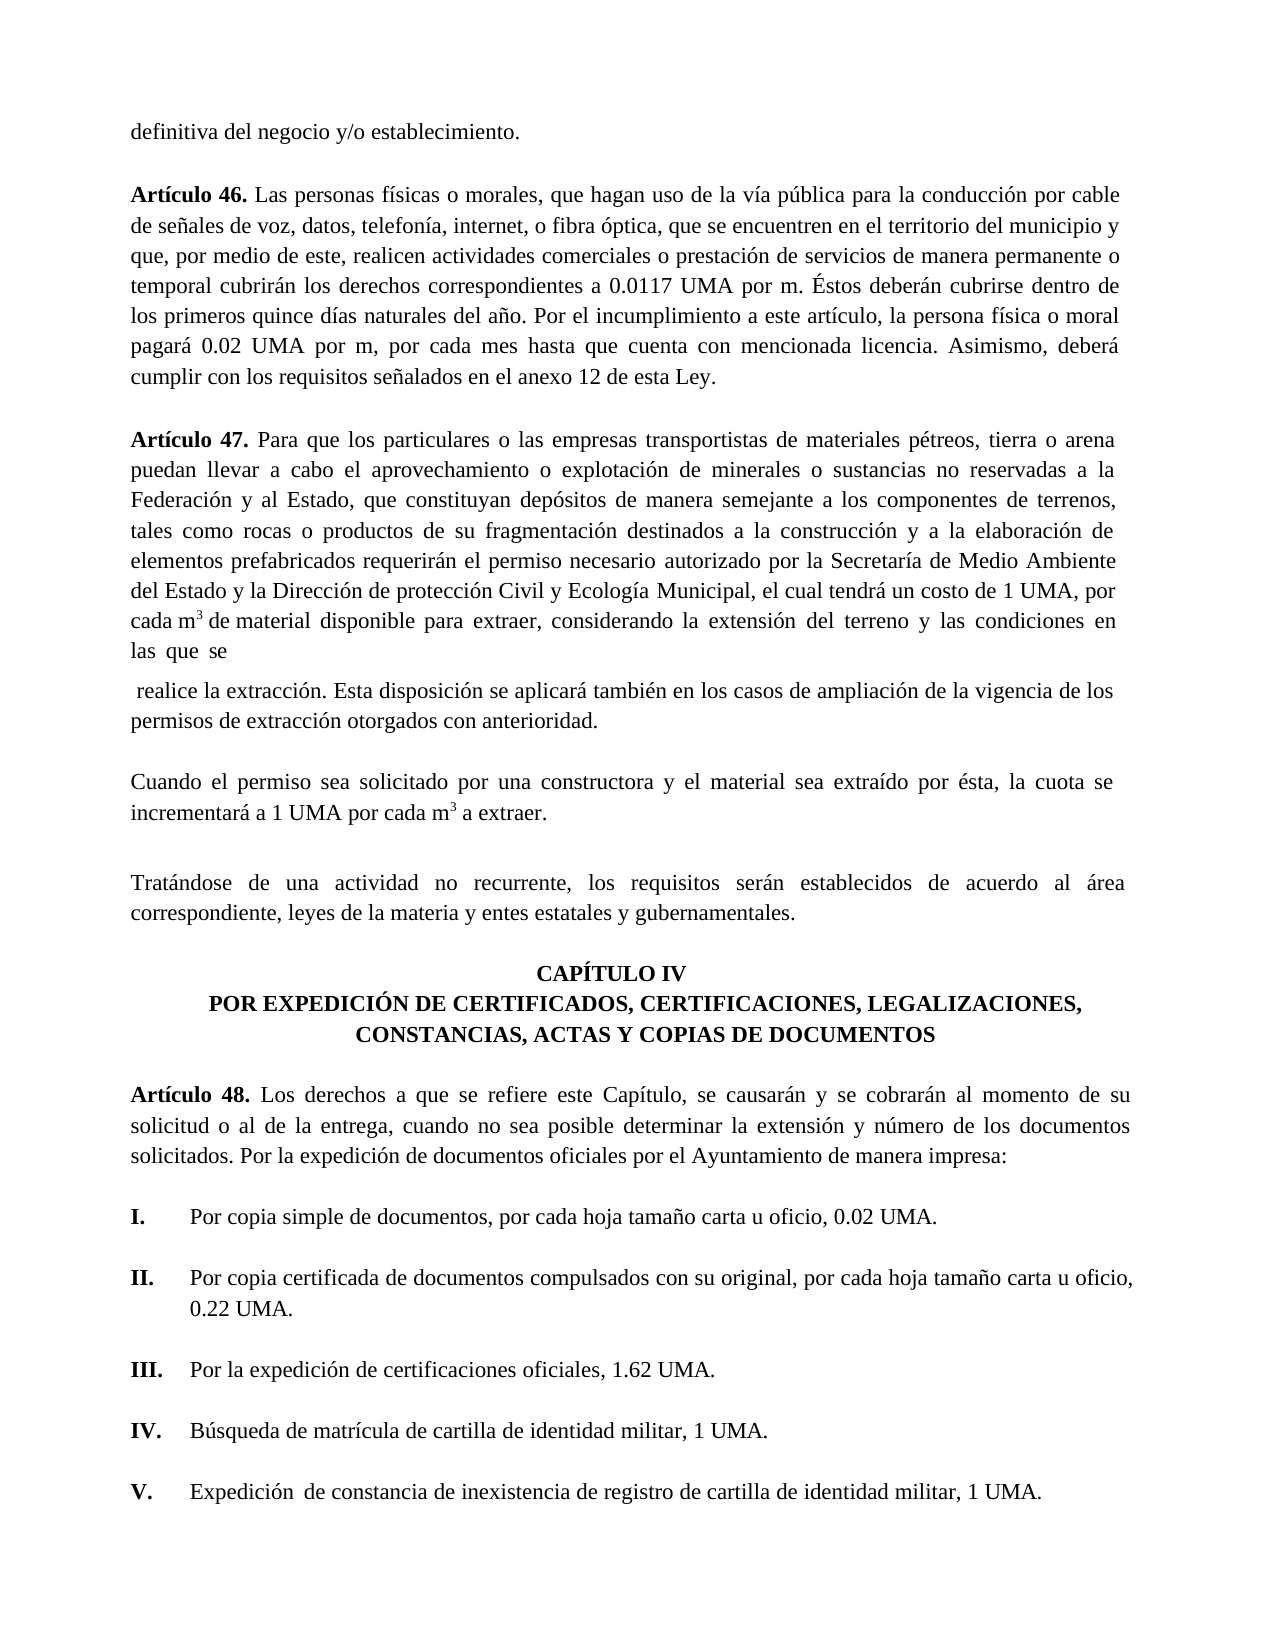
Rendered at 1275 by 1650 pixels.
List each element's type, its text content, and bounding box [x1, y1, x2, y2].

list Por copia simple de documentos, por cada hoja tamaño carta u oficio, 0.02 UMA. [130, 1203, 1157, 1229]
text Tratándose de una actividad no recurrente, los requisitos serán establecidos de acuerdo al área correspondiente, leyes de la materia y entes estatales y gubernamentales. [130, 869, 1127, 925]
text Artículo 47. Para que los particulares o las empresas transportistas de materiales pétreos, tierra o arena puedan llevar a cabo el aprovechamiento o explotación de minerales o sustancias no reservadas a la Federación y al Estado, que constituyan depósitos de manera semejante a los componentes de terrenos, tales como rocas o productos de su fragmentación destinados a la construcción y a la elaboración de elementos prefabricados requerirán el permiso necesario autorizado por la Secretaría de Medio Ambiente del Estado y la Dirección de protección Civil y Ecología Municipal, el cual tendrá un costo de 1 UMA, por cada m3 de material disponible para extraer, considerando la extensión del terreno y las condiciones en las que se [130, 426, 1117, 664]
text 0.22 UMA. [189, 1295, 1157, 1321]
list Por la expedición de certificaciones oficiales, 1.62 UMA. [130, 1356, 1157, 1382]
text realice la extracción. Esta disposición se aplicará también en los casos de ampliación de la vigencia de los permisos de extracción otorgados con anterioridad. [130, 677, 1117, 733]
list Búsqueda de matrícula de cartilla de identidad militar, 1 UMA. [130, 1417, 1157, 1444]
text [130, 118, 1121, 144]
text POR EXPEDICIÓN DE CERTIFICADOS, CERTIFICACIONES, LEGALIZACIONES, CONSTANCIAS, ACTAS Y COPIAS DE DOCUMENTOS [139, 990, 1152, 1047]
list Expedición de constancia de inexistencia de registro de cartilla de identidad militar, 1 UMA. [130, 1478, 1157, 1505]
list Por copia certificada de documentos compulsados con su original, por cada hoja tamaño carta u oficio, [130, 1264, 1157, 1291]
text CAPÍTULO IV [139, 960, 1084, 986]
text Artículo 48. Los derechos a que se refiere este Capítulo, se causarán y se cobrarán al momento de su solicitud o al de la entrega, cuando no sea posible determinar la extensión y número de los documentos solicitados. Por la expedición de documentos oficiales por el Ayuntamiento de manera impresa: [130, 1082, 1133, 1168]
text Cuando el permiso sea solicitado por una constructora y el material sea extraído por ésta, la cuota se incrementará a 1 UMA por cada m3 a extraer. [130, 768, 1116, 825]
text Artículo 46. Las personas físicas o morales, que hagan uso de la vía pública para la conducción por cable de señales de voz, datos, telefonía, internet, o fibra óptica, que se encuentren en el territorio del municipio y que, por medio de este, realicen actividades comerciales o prestación de servicios de manera permanente o temporal cubrirán los derechos correspondientes a 0.0117 UMA por m. Éstos deberán cubrirse dentro de los primeros quince días naturales del año. Por el incumplimiento a este artículo, la persona física o moral pagará 0.02 UMA por m, por cada mes hasta que cuenta con mencionada licencia. Asimismo, deberá cumplir con los requisitos señalados en el anexo 12 de esta Ley. [130, 181, 1121, 389]
